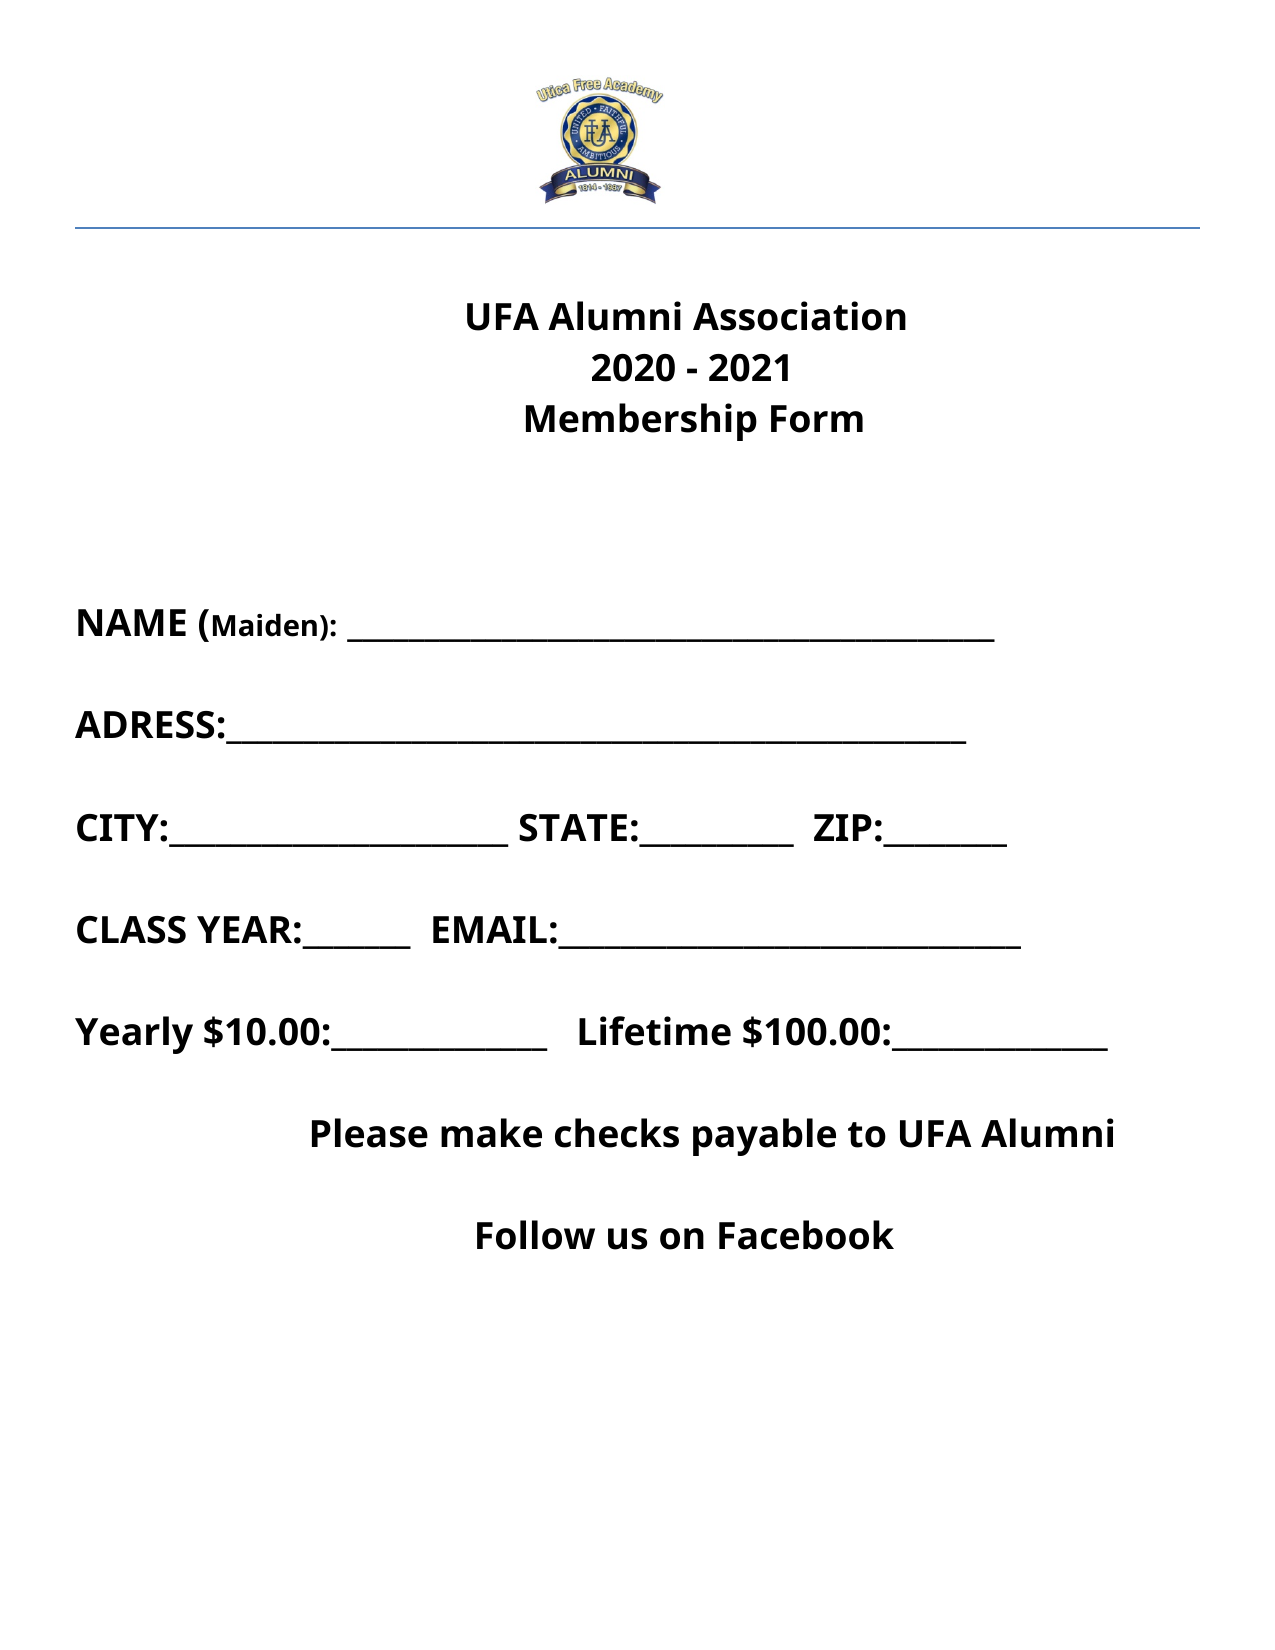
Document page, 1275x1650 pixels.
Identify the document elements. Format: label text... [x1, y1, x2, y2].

text NAME (Maiden): __________________________________________ [75, 597, 1200, 648]
text ADRESS:________________________________________________ [75, 699, 1200, 750]
text Follow us on Facebook [75, 1209, 1200, 1260]
text CITY:______________________ STATE:__________ ZIP:________ [75, 801, 1200, 852]
text Yearly $10.00:______________ Lifetime $100.00:______________ [75, 1005, 1200, 1056]
text Membership Form [75, 392, 1200, 443]
text UFA Alumni Association [75, 290, 1200, 341]
picture [535, 75, 665, 205]
text Please make checks payable to UFA Alumni [75, 1107, 1200, 1158]
text CLASS YEAR:_______ EMAIL:______________________________ [75, 903, 1200, 954]
text 2020 - 2021 [75, 341, 1200, 392]
